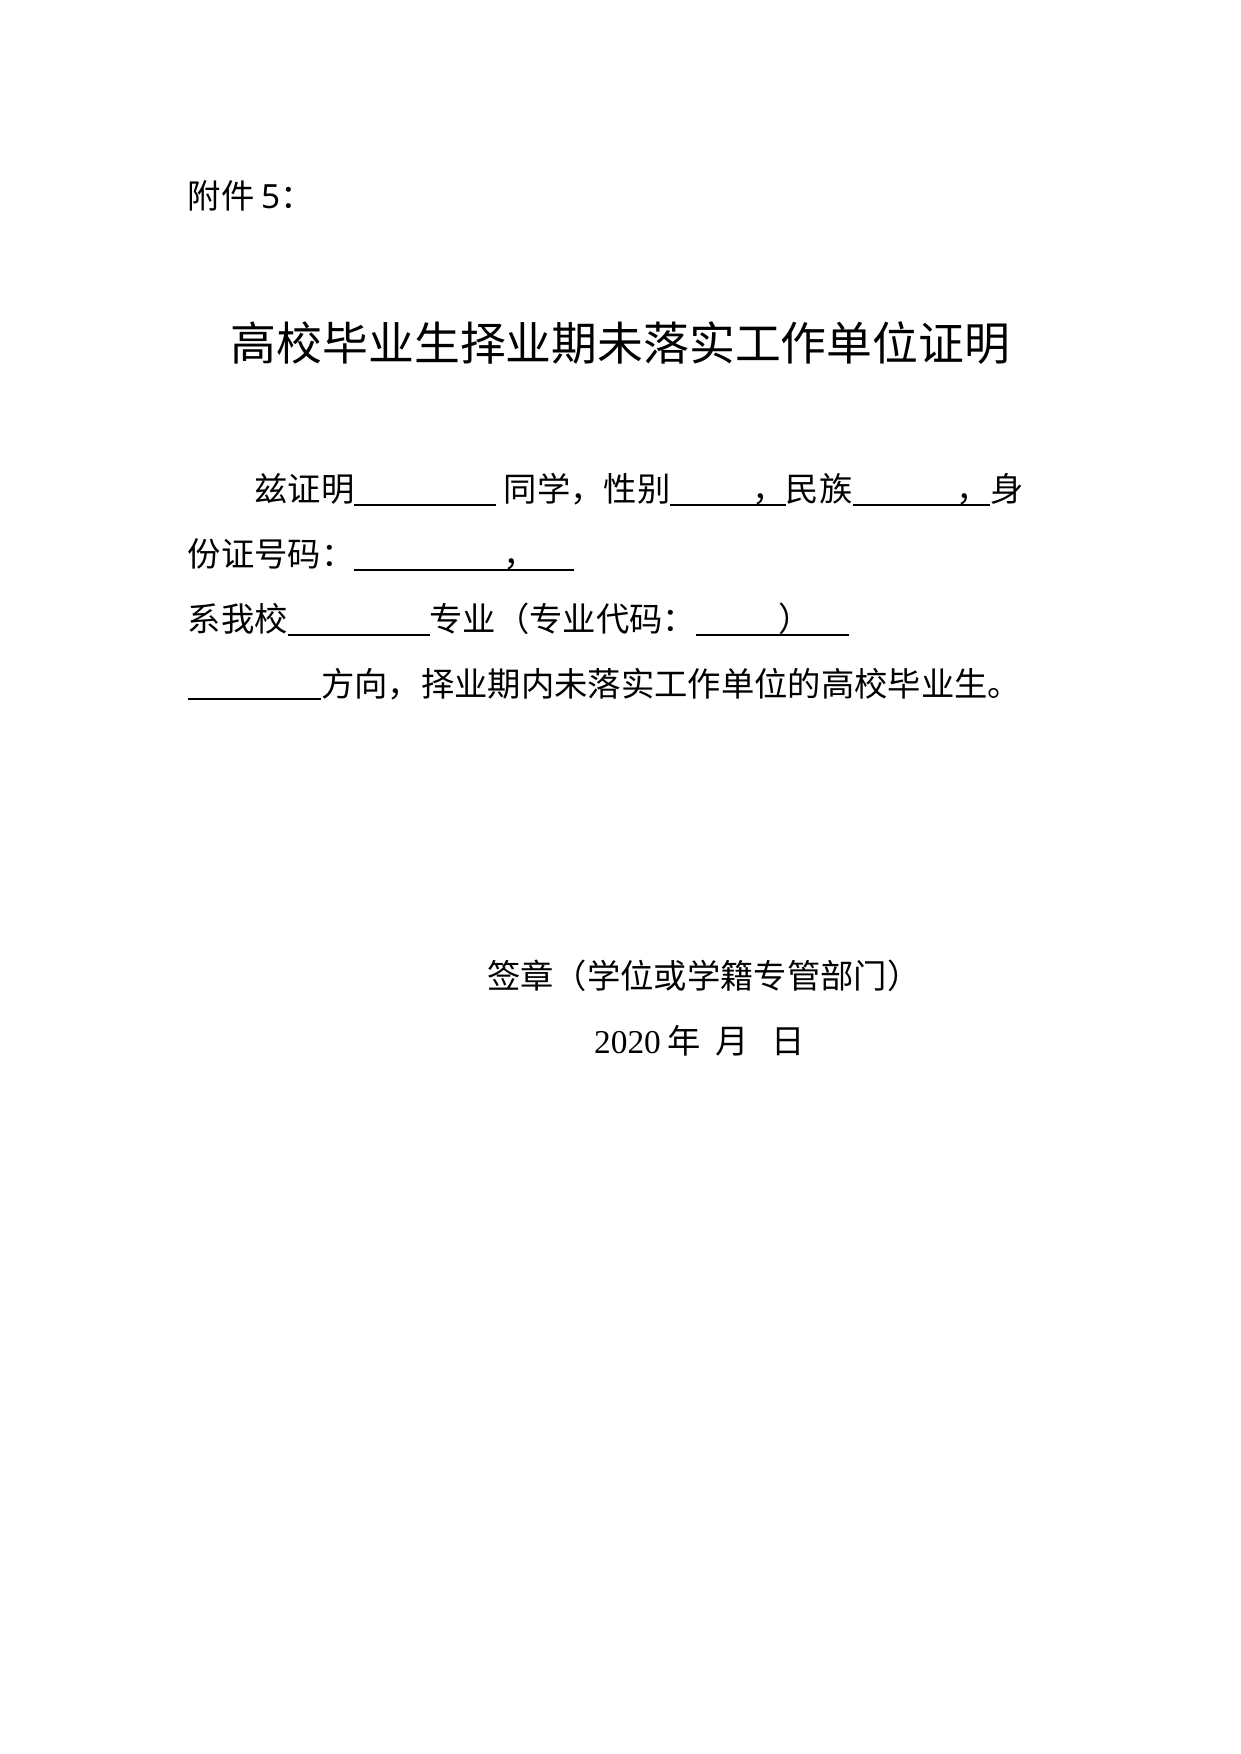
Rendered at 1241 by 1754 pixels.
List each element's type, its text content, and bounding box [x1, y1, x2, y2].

text 签章（学位或学籍专管部门） [187, 942, 1053, 1007]
text 兹证明 同学，性别 ，民族 ，身份证号码： ， [187, 454, 1053, 584]
text 高校毕业生择业期未落实工作单位证明 [187, 292, 1053, 389]
text 方向，择业期内未落实工作单位的高校毕业生。 [187, 649, 1053, 714]
text 附件5： [187, 162, 1053, 227]
text 2020年 月 日 [187, 1007, 1053, 1072]
text 系我校 专业（专业代码： ） [187, 584, 1053, 649]
